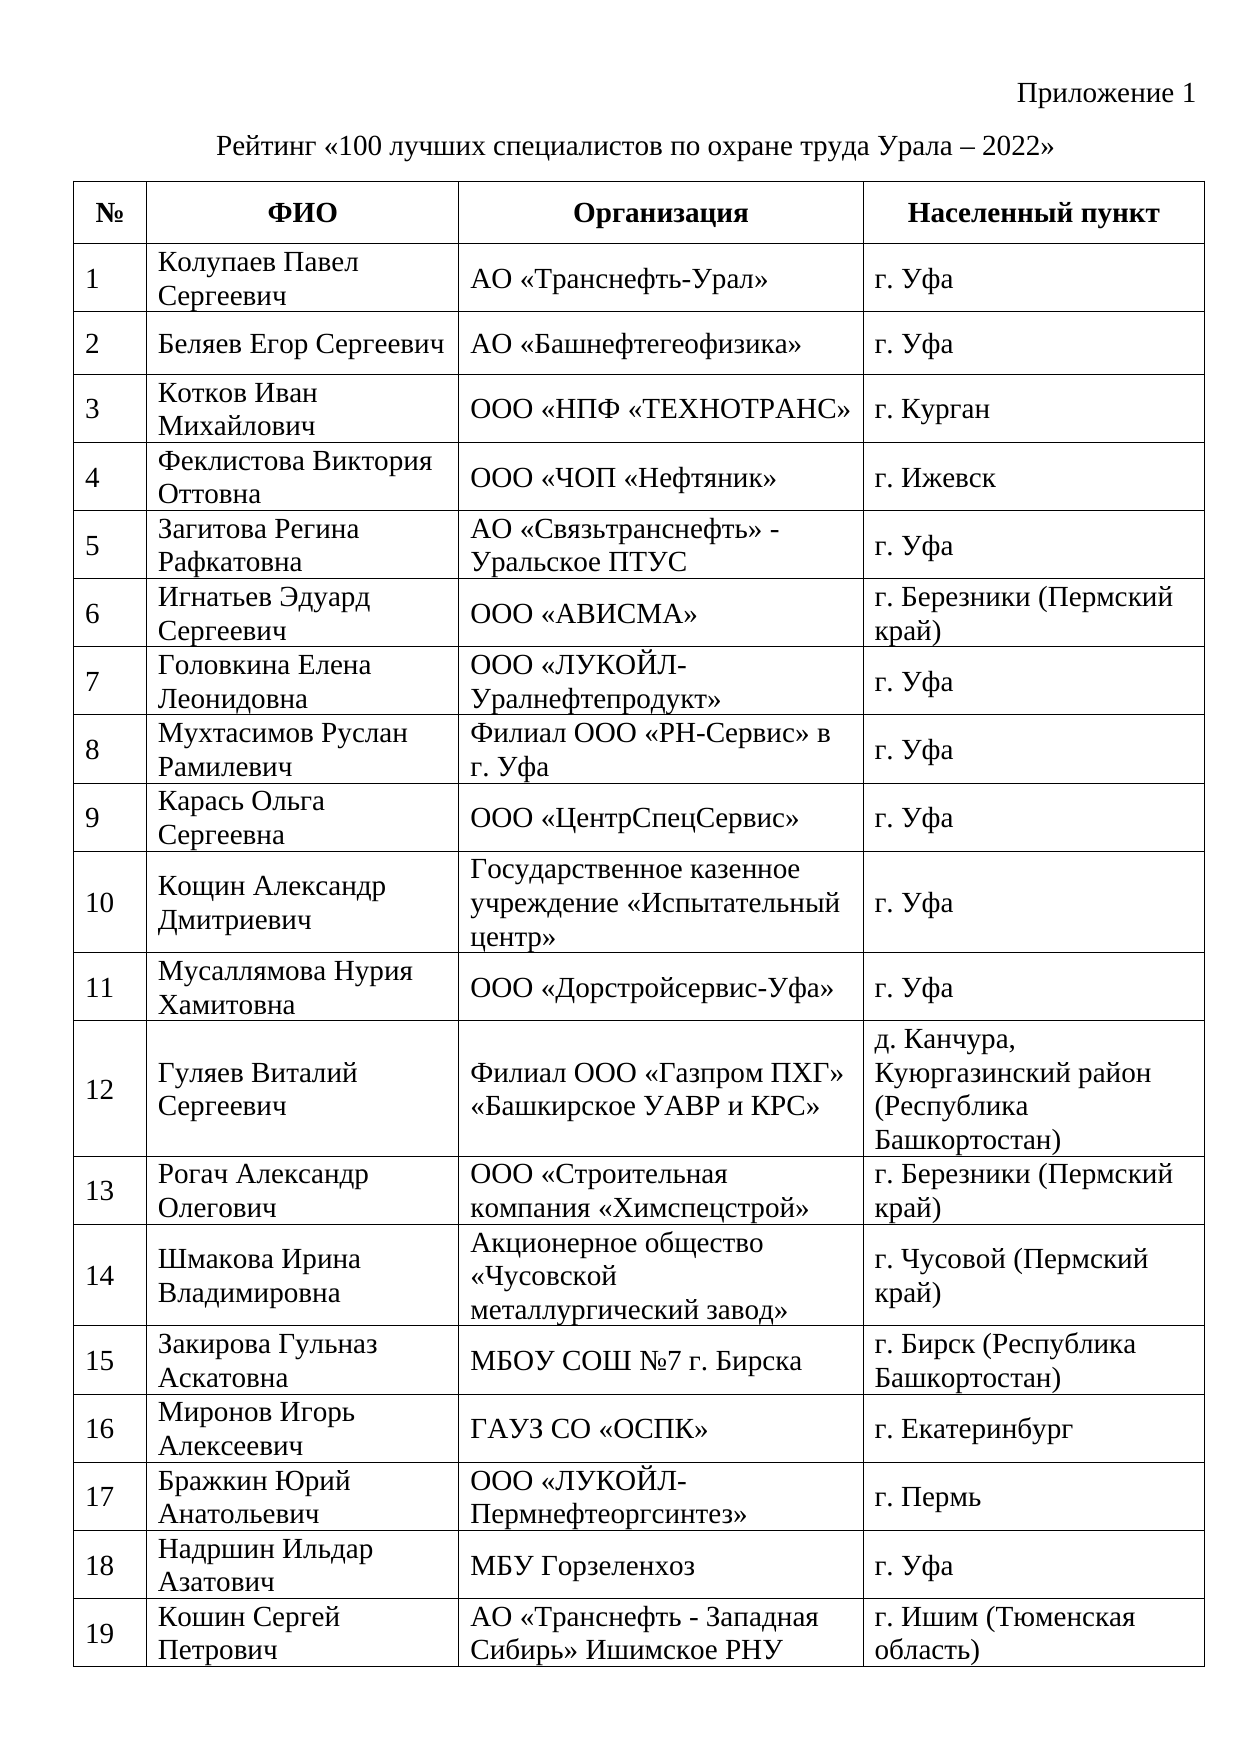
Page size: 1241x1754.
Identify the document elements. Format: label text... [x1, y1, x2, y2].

text Приложение 1 [75, 75, 1196, 108]
table_cell Игнатьев Эдуард Сергеевич [147, 579, 458, 646]
table_cell Загитова Регина Рафкатовна [147, 511, 458, 578]
table_cell Филиал ООО «Газпром ПХГ» «Башкирское УАВР и КРС» [459, 1021, 863, 1156]
table_cell 4 [74, 443, 146, 510]
table_cell г. Березники (Пермский край) [864, 1157, 1204, 1224]
table_cell Надршин Ильдар Азатович [147, 1531, 458, 1598]
table_cell ООО «Дорстройсервис-Уфа» [459, 953, 863, 1020]
table_cell Феклистова Виктория Оттовна [147, 443, 458, 510]
table_cell ООО «Строительная компания «Химспецстрой» [459, 1157, 863, 1224]
table_cell 10 [74, 852, 146, 952]
table_cell ООО «ЛУКОЙЛ-Уралнефтепродукт» [459, 647, 863, 714]
table_cell Головкина Елена Леонидовна [147, 647, 458, 714]
table_cell 13 [74, 1157, 146, 1224]
table_cell г. Ижевск [864, 443, 1204, 510]
table_cell 12 [74, 1021, 146, 1156]
table_cell АО «Башнефтегеофизика» [459, 312, 863, 374]
table_cell 15 [74, 1326, 146, 1393]
table_cell Котков Иван Михайлович [147, 375, 458, 442]
table_cell Карась Ольга Сергеевна [147, 784, 458, 851]
table_cell 7 [74, 647, 146, 714]
table_cell г. Уфа [864, 244, 1204, 311]
table_cell Государственное казенное учреждение «Испытательный центр» [459, 852, 863, 952]
table_cell д. Канчура, Куюргазинский район (Республика Башкортостан) [864, 1021, 1204, 1156]
table_cell МБОУ СОШ №7 г. Бирска [459, 1326, 863, 1393]
table_header Организация [459, 182, 863, 243]
table_cell 14 [74, 1225, 146, 1325]
table_cell ООО «ЦентрСпецСервис» [459, 784, 863, 851]
table_cell г. Пермь [864, 1463, 1204, 1530]
table_cell г. Курган [864, 375, 1204, 442]
table_cell 3 [74, 375, 146, 442]
table_cell г. Екатеринбург [864, 1395, 1204, 1462]
table_cell Бражкин Юрий Анатольевич [147, 1463, 458, 1530]
table_cell г. Ишим (Тюменская область) [864, 1599, 1204, 1666]
table_cell МБУ Горзеленхоз [459, 1531, 863, 1598]
table_cell ООО «ЧОП «Нефтяник» [459, 443, 863, 510]
table_cell 6 [74, 579, 146, 646]
table_cell г. Уфа [864, 312, 1204, 374]
table_cell Филиал ООО «РН-Сервис» в г. Уфа [459, 715, 863, 782]
table_cell 1 [74, 244, 146, 311]
table_cell ООО «ЛУКОЙЛ-Пермнефтеоргсинтез» [459, 1463, 863, 1530]
table_cell г. Уфа [864, 953, 1204, 1020]
table_cell Закирова Гульназ Аскатовна [147, 1326, 458, 1393]
text Рейтинг «100 лучших специалистов по охране труда Урала – 2022» [75, 128, 1196, 161]
table_cell Кошин Сергей Петрович [147, 1599, 458, 1666]
table_cell Шмакова Ирина Владимировна [147, 1225, 458, 1325]
table_cell Гуляев Виталий Сергеевич [147, 1021, 458, 1156]
table_cell г. Березники (Пермский край) [864, 579, 1204, 646]
table_cell Кощин Александр Дмитриевич [147, 852, 458, 952]
table_header Населенный пункт [864, 182, 1204, 243]
table_cell Мухтасимов Руслан Рамилевич [147, 715, 458, 782]
table_cell 19 [74, 1599, 146, 1666]
table_cell АО «Транснефть - Западная Сибирь» Ишимское РНУ [459, 1599, 863, 1666]
table_cell ООО «НПФ «ТЕХНОТРАНС» [459, 375, 863, 442]
table_cell 18 [74, 1531, 146, 1598]
table_cell АО «Связьтранснефть» - Уральское ПТУС [459, 511, 863, 578]
table_cell г. Уфа [864, 715, 1204, 782]
table_cell г. Бирск (Республика Башкортостан) [864, 1326, 1204, 1393]
table_cell АО «Транснефть-Урал» [459, 244, 863, 311]
table_cell Рогач Александр Олегович [147, 1157, 458, 1224]
table_cell г. Уфа [864, 647, 1204, 714]
table_cell ГАУЗ СО «ОСПК» [459, 1395, 863, 1462]
table_cell Колупаев Павел Сергеевич [147, 244, 458, 311]
table_cell 16 [74, 1395, 146, 1462]
table_cell г. Уфа [864, 1531, 1204, 1598]
table_cell 8 [74, 715, 146, 782]
table_header ФИО [147, 182, 458, 243]
table_cell 2 [74, 312, 146, 374]
table_cell г. Уфа [864, 784, 1204, 851]
table_cell Мусаллямова Нурия Хамитовна [147, 953, 458, 1020]
table_cell Миронов Игорь Алексеевич [147, 1395, 458, 1462]
table_header № [74, 182, 146, 243]
table_cell 5 [74, 511, 146, 578]
table_cell г. Чусовой (Пермский край) [864, 1225, 1204, 1325]
table_cell 17 [74, 1463, 146, 1530]
table_cell 9 [74, 784, 146, 851]
table_cell г. Уфа [864, 511, 1204, 578]
table_cell г. Уфа [864, 852, 1204, 952]
table_cell Беляев Егор Сергеевич [147, 312, 458, 374]
table_cell 11 [74, 953, 146, 1020]
table_cell Акционерное общество «Чусовской металлургический завод» [459, 1225, 863, 1325]
table_cell ООО «АВИСМА» [459, 579, 863, 646]
